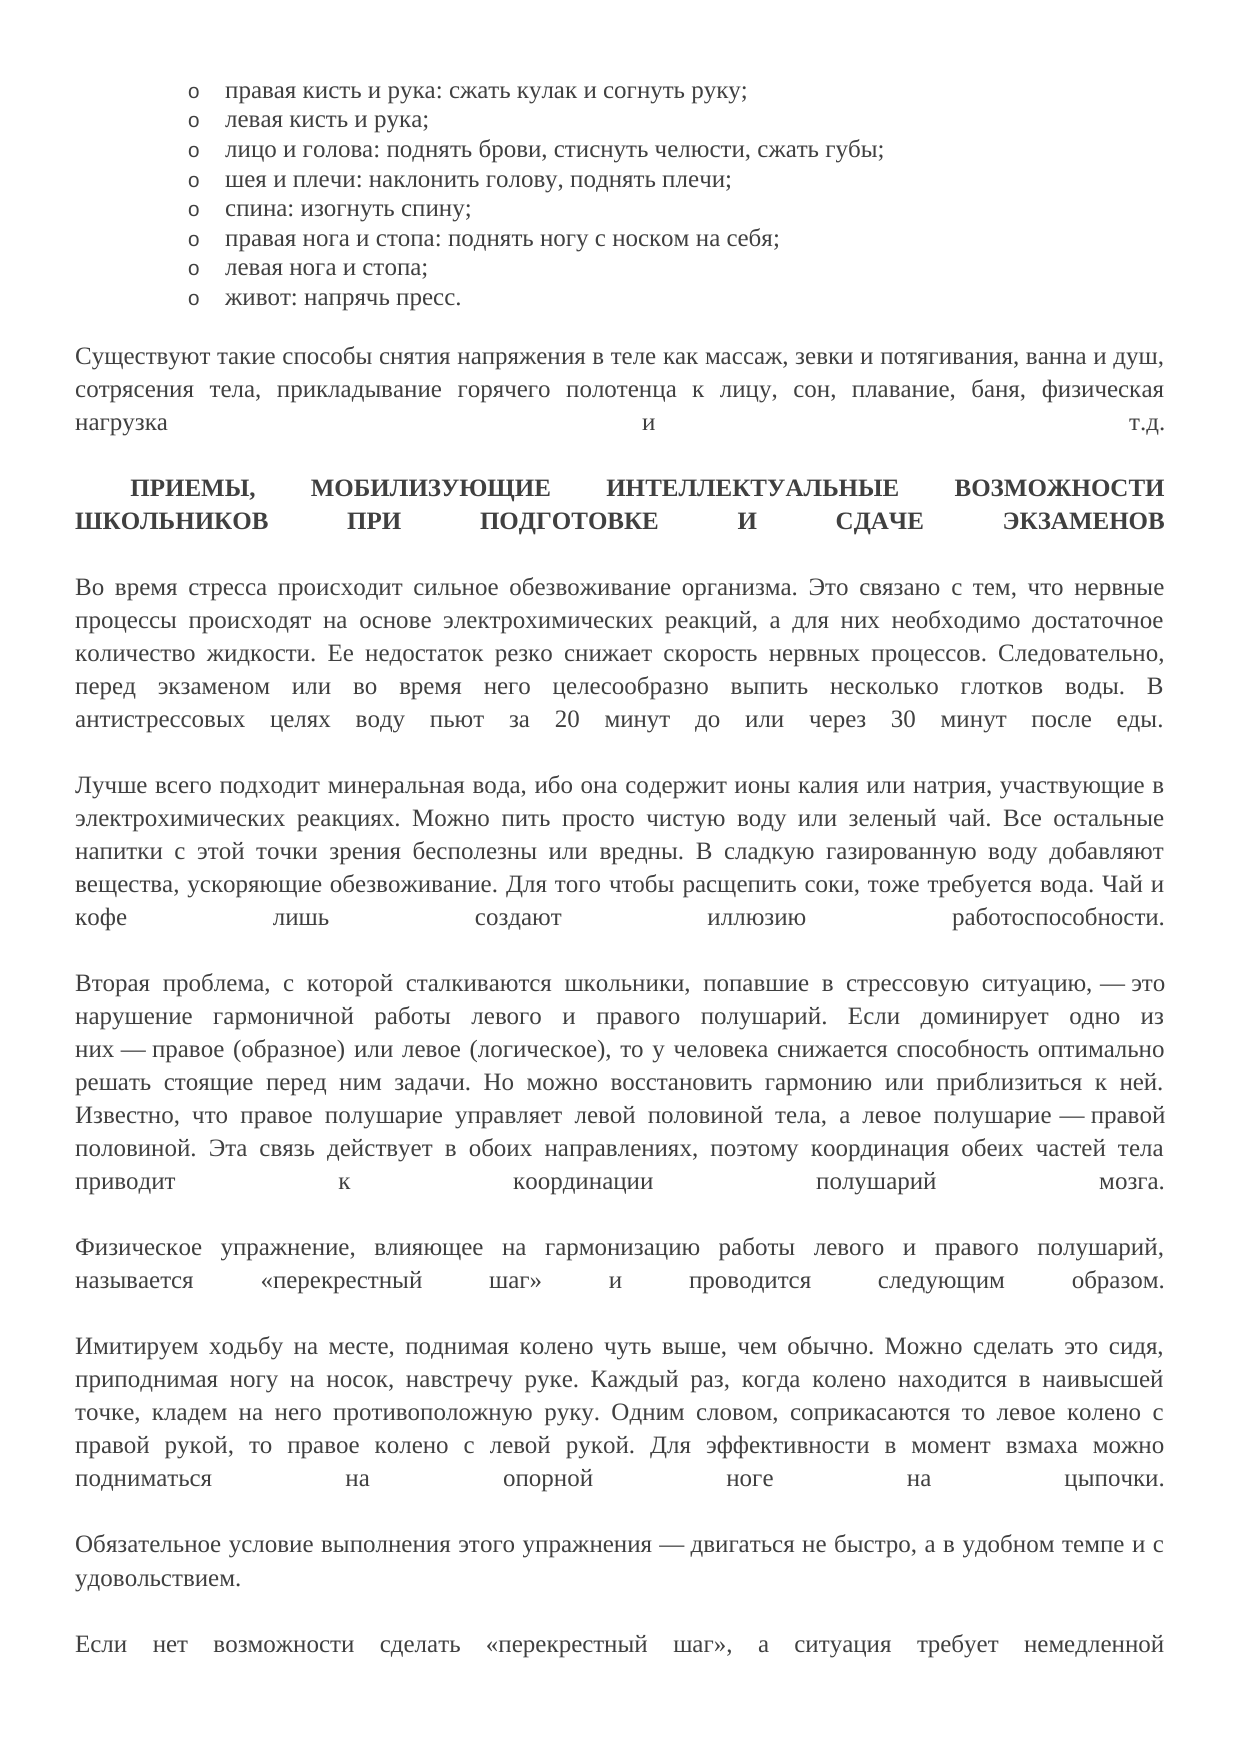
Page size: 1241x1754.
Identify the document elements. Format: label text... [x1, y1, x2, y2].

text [75, 341, 1165, 1657]
list спина: изогнуть спину; [187, 193, 1165, 223]
list живот: напрячь пресс. [187, 282, 1165, 312]
list лицо и голова: поднять брови, стиснуть челюсти, сжать губы; [187, 134, 1165, 164]
list правая нога и стопа: поднять ногу с носком на себя; [187, 223, 1165, 252]
list левая нога и стопа; [187, 252, 1165, 282]
list левая кисть и рука; [187, 104, 1165, 134]
list правая кисть и рука: сжать кулак и согнуть руку; [187, 75, 1165, 104]
list шея и плечи: наклонить голову, поднять плечи; [187, 164, 1165, 193]
